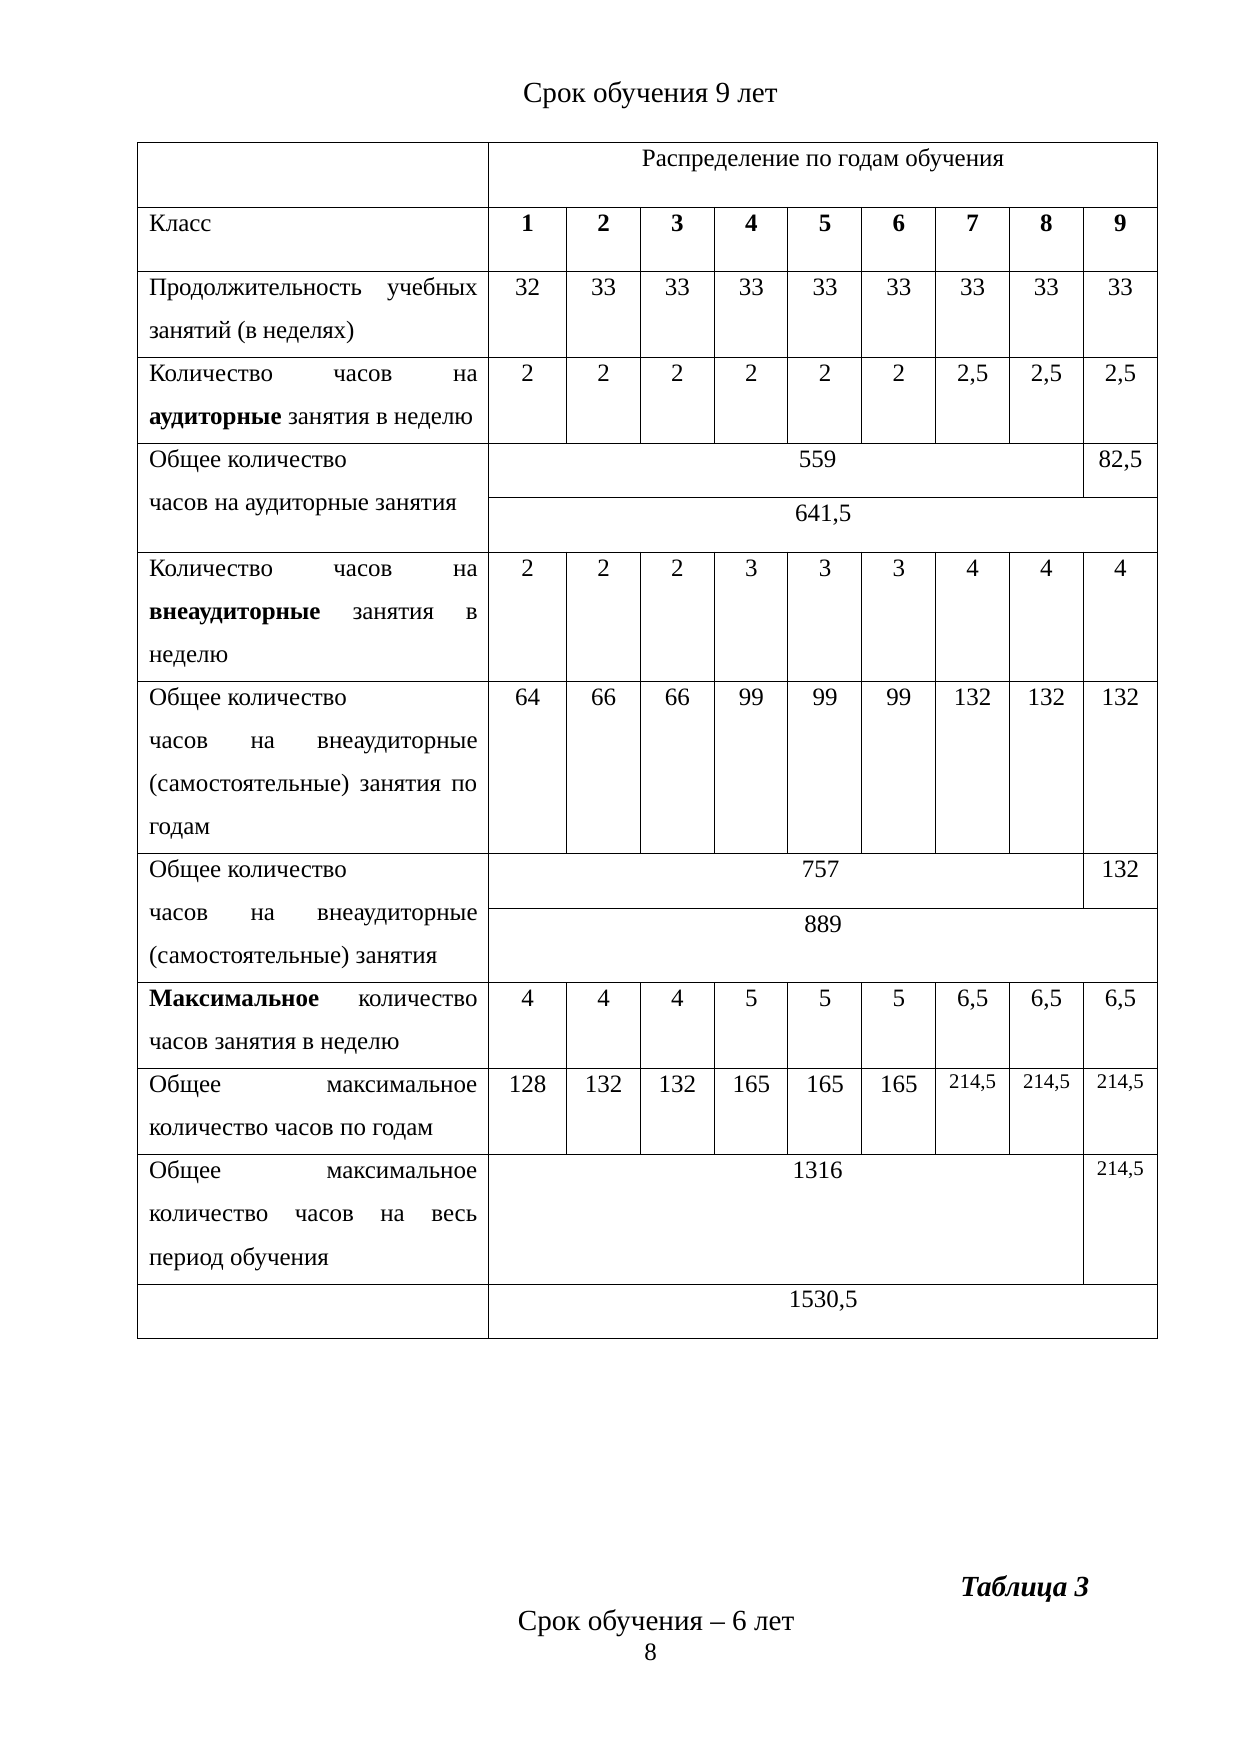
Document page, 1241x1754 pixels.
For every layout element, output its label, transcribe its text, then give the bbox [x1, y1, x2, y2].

table_cell 99 [715, 682, 787, 853]
table_cell 2 [862, 358, 935, 443]
table_cell 5 [715, 983, 787, 1068]
table_cell 4 [1010, 553, 1083, 681]
table_cell 33 [1084, 272, 1157, 357]
table_cell 33 [788, 272, 861, 357]
table_cell 2 [788, 358, 861, 443]
table_cell 9 [1084, 208, 1157, 271]
table_cell Количество часов на аудиторные занятия в неделю [138, 358, 488, 443]
table_cell 33 [862, 272, 935, 357]
table_cell 33 [567, 272, 640, 357]
table_cell Класс [138, 208, 488, 271]
table_cell 99 [862, 682, 935, 853]
table_cell 8 [1010, 208, 1083, 271]
table_cell 2,5 [1010, 358, 1083, 443]
table_cell 6,5 [1084, 983, 1157, 1068]
table_cell Общее количество часов на внеаудиторные (самостоятельные) занятия по годам [138, 682, 488, 853]
table_cell 132 [1084, 854, 1157, 908]
table_cell 2 [641, 358, 714, 443]
table_cell 2 [567, 553, 640, 681]
table_cell 6 [862, 208, 935, 271]
table_cell 5 [788, 208, 861, 271]
table_cell 165 [862, 1069, 935, 1154]
table_cell 4 [641, 983, 714, 1068]
table_cell 2 [567, 358, 640, 443]
table_cell Количество часов на внеаудиторные занятия в неделю [138, 553, 488, 681]
table_cell 2 [641, 553, 714, 681]
table_cell 6,5 [936, 983, 1009, 1068]
table_cell 214,5 [1084, 1155, 1157, 1283]
table_cell 33 [715, 272, 787, 357]
text Срок обучения – 6 лет [444, 1603, 1152, 1636]
table_cell 33 [1010, 272, 1083, 357]
table_cell 132 [1010, 682, 1083, 853]
table_cell 6,5 [1010, 983, 1083, 1068]
table_cell 3 [715, 553, 787, 681]
table_cell 1316 [489, 1155, 1083, 1283]
table_cell 5 [788, 983, 861, 1068]
table_cell 4 [715, 208, 787, 271]
table_cell 5 [862, 983, 935, 1068]
table_cell 214,5 [936, 1069, 1009, 1154]
table_cell 641,5 [489, 498, 1157, 552]
table_cell 3 [641, 208, 714, 271]
table_cell Общее количество часов на внеаудиторные (самостоятельные) занятия [138, 854, 488, 982]
table_cell Продолжительность учебных занятий (в неделях) [138, 272, 488, 357]
table_cell 132 [936, 682, 1009, 853]
table_cell 1 [489, 208, 566, 271]
table_cell 128 [489, 1069, 566, 1154]
table_cell 1530,5 [489, 1285, 1157, 1338]
table_cell Общее максимальное количество часов на весь период обучения [138, 1155, 488, 1283]
table_cell 3 [862, 553, 935, 681]
table_cell 82,5 [1084, 444, 1157, 497]
table_header [138, 143, 488, 207]
table_cell 33 [641, 272, 714, 357]
table_cell Максимальное количество часов занятия в неделю [138, 983, 488, 1068]
table_cell 2 [567, 208, 640, 271]
table_cell 889 [489, 909, 1157, 982]
table_cell 2,5 [936, 358, 1009, 443]
table_cell 214,5 [1010, 1069, 1083, 1154]
table_cell 2,5 [1084, 358, 1157, 443]
table_cell 32 [489, 272, 566, 357]
table_cell 4 [567, 983, 640, 1068]
table_header Распределение по годам обучения [489, 143, 1157, 207]
table_cell 2 [489, 553, 566, 681]
table_cell 559 [489, 444, 1083, 497]
table_cell 132 [1084, 682, 1157, 853]
table_cell 4 [936, 553, 1009, 681]
text Срок обучения 9 лет [149, 75, 1152, 108]
table_cell 2 [715, 358, 787, 443]
table_cell 3 [788, 553, 861, 681]
table_cell 33 [936, 272, 1009, 357]
table_cell 7 [936, 208, 1009, 271]
table_cell 757 [489, 854, 1083, 908]
table_cell 2 [489, 358, 566, 443]
table_cell 132 [567, 1069, 640, 1154]
table_cell Общее количество часов на аудиторные занятия [138, 444, 488, 552]
table_cell 165 [715, 1069, 787, 1154]
table_cell Общее максимальное количество часов по годам [138, 1069, 488, 1154]
table_cell 66 [567, 682, 640, 853]
table_cell 99 [788, 682, 861, 853]
table_cell 165 [788, 1069, 861, 1154]
table_cell 64 [489, 682, 566, 853]
table_cell [138, 1285, 488, 1338]
table_cell 4 [489, 983, 566, 1068]
text Таблица 3 [960, 1569, 1152, 1603]
table_cell 66 [641, 682, 714, 853]
table_cell 4 [1084, 553, 1157, 681]
table_cell 214,5 [1084, 1069, 1157, 1154]
table_cell 132 [641, 1069, 714, 1154]
